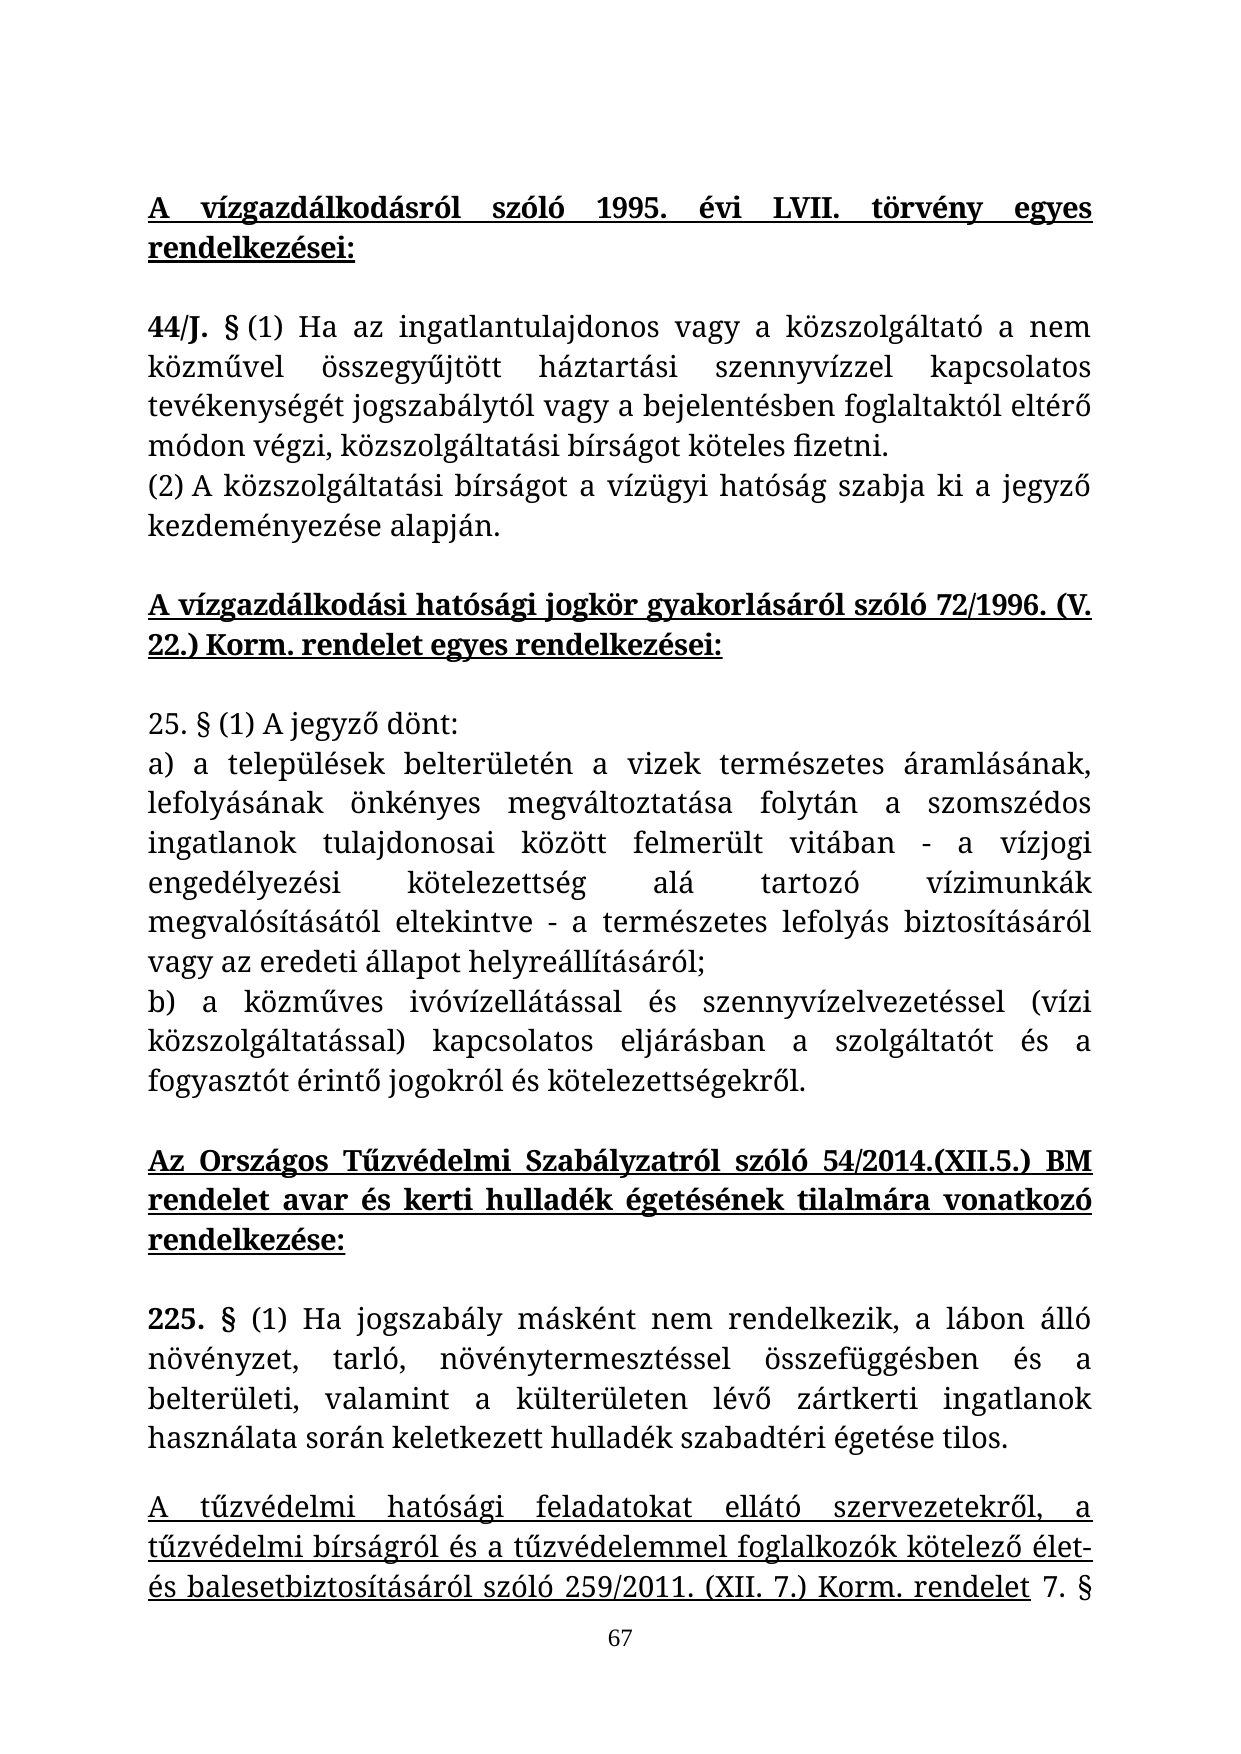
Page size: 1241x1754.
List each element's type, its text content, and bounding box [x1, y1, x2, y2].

text 44/J. § (1) Ha az ingatlantulajdonos vagy a közszolgáltató a nem közművel összegyűjtött háztartási szennyvízzel kapcsolatos tevékenységét jogszabálytól vagy a bejelentésben foglaltaktól eltérő módon végzi, közszolgáltatási bírságot köteles fizetni. [148, 306, 1093, 465]
text A vízgazdálkodási hatósági jogkör gyakorlásáról szóló 72/1996. (V. 22.) Korm. rendelet egyes rendelkezései: [148, 584, 1093, 663]
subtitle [148, 1562, 1093, 1606]
text (2) A közszolgáltatási bírságot a vízügyi hatóság szabja ki a jegyző kezdeményezése alapján. [148, 465, 1093, 544]
text Az Országos Tűzvédelmi Szabályzatról szóló 54/2014.(XII.5.) BM rendelet avar és kerti hulladék égetésének tilalmára vonatkozó rendelkezése: [148, 1175, 1093, 1259]
text A vízgazdálkodásról szóló 1995. évi LVII. törvény egyes rendelkezései: [148, 187, 1093, 221]
text Az Országos Tűzvédelmi Szabályzatról szóló 54/2014.(XII.5.) BM rendelet avar és kerti hulladék égetésének tilalmára vonatkozó rendelkezése: [148, 1140, 1093, 1173]
text b) a közműves ivóvízellátással és szennyvízelvezetéssel (vízi közszolgáltatással) kapcsolatos eljárásban a szolgáltatót és a fogyasztót érintő jogokról és kötelezettségekről. [148, 981, 1093, 1100]
text A vízgazdálkodásról szóló 1995. évi LVII. törvény egyes rendelkezései: [148, 223, 1093, 267]
text 25. § (1) A jegyző dönt: [148, 703, 1093, 743]
text 225. § (1) Ha jogszabály másként nem rendelkezik, a lábon álló növényzet, tarló, növénytermesztéssel összefüggésben és a belterületi, valamint a külterületen lévő zártkerti ingatlanok használata során keletkezett hulladék szabadtéri égetése tilos. [148, 1298, 1093, 1457]
text a) a települések belterületén a vizek természetes áramlásának, lefolyásának önkényes megváltoztatása folytán a szomszédos ingatlanok tulajdonosai között felmerült vitában - a vízjogi engedélyezési kötelezettség alá tartozó vízimunkák megvalósításától eltekintve - a természetes lefolyás biztosításáról vagy az eredeti állapot helyreállításáról; [148, 743, 1093, 981]
